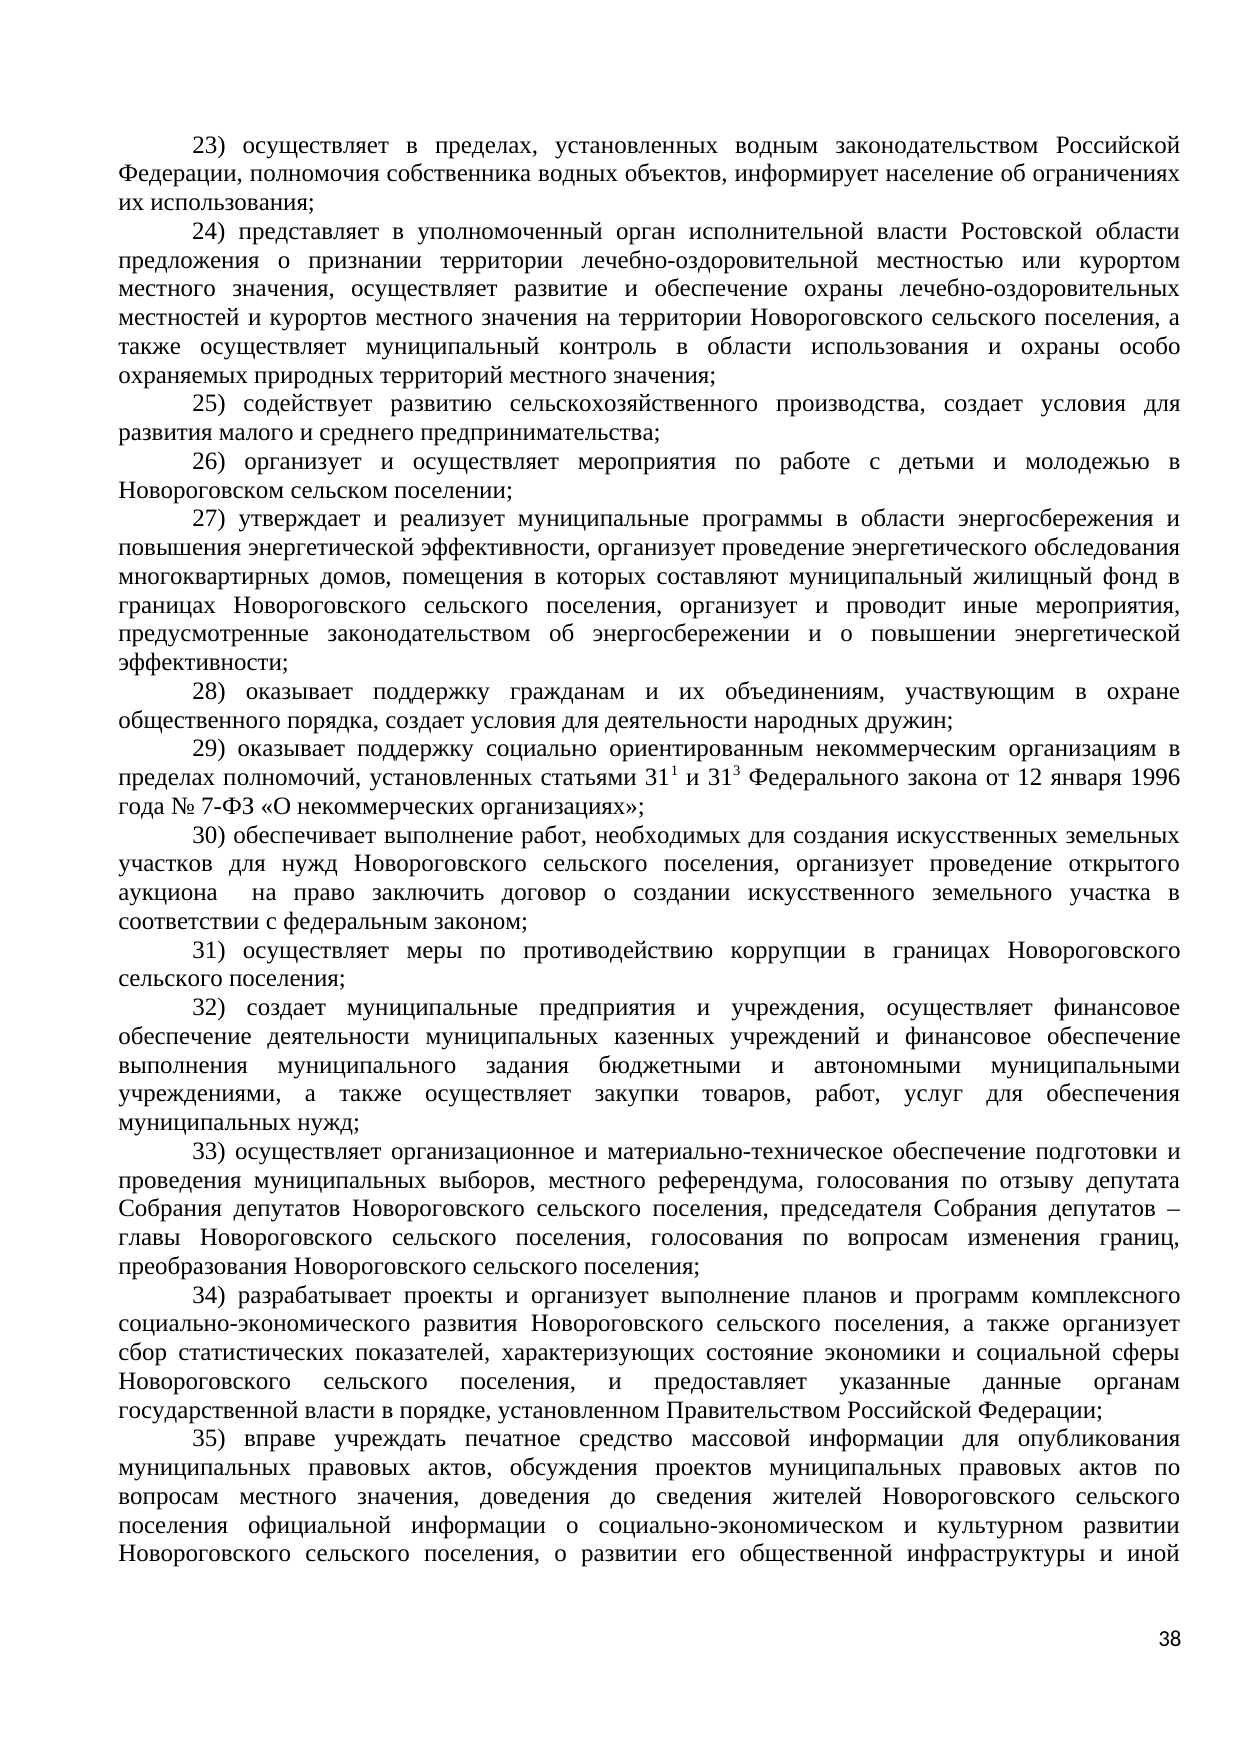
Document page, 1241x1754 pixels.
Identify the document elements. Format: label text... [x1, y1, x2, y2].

text 24) представляет в уполномоченный орган исполнительной власти Ростовской области предложения о признании территории лечебно-оздоровительной местностью или курортом местного значения, осуществляет развитие и обеспечение охраны лечебно-оздоровительных местностей и курортов местного значения на территории Новороговского сельского поселения, а также осуществляет муниципальный контроль в области использования и охраны особо охраняемых природных территорий местного значения; [118, 216, 1181, 388]
text 23) осуществляет в пределах, установленных водным законодательством Российской Федерации, полномочия собственника водных объектов, информирует население об ограничениях их использования; [118, 130, 1181, 216]
text 33) осуществляет организационное и материально-техническое обеспечение подготовки и проведения муниципальных выборов, местного референдума, голосования по отзыву депутата Собрания депутатов Новороговского сельского поселения, председателя Собрания депутатов – главы Новороговского сельского поселения, голосования по вопросам изменения границ, преобразования Новороговского сельского поселения; [118, 1136, 1181, 1280]
text 32) создает муниципальные предприятия и учреждения, осуществляет финансовое обеспечение деятельности муниципальных казенных учреждений и финансовое обеспечение выполнения муниципального задания бюджетными и автономными муниципальными учреждениями, а также осуществляет закупки товаров, работ, услуг для обеспечения муниципальных нужд; [118, 992, 1181, 1136]
text 30) обеспечивает выполнение работ, необходимых для создания искусственных земельных участков для нужд Новороговского сельского поселения, организует проведение открытого аукциона на право заключить договор о создании искусственного земельного участка в соответствии с федеральным законом; [118, 820, 1181, 935]
text 34) разрабатывает проекты и организует выполнение планов и программ комплексного социально-экономического развития Новороговского сельского поселения, а также организует сбор статистических показателей, характеризующих состояние экономики и социальной сферы Новороговского сельского поселения, и предоставляет указанные данные органам государственной власти в порядке, установленном Правительством Российской Федерации; [118, 1280, 1181, 1423]
text 31) осуществляет меры по противодействию коррупции в границах Новороговского сельского поселения; [118, 935, 1181, 992]
text 28) оказывает поддержку гражданам и их объединениям, участвующим в охране общественного порядка, создает условия для деятельности народных дружин; [118, 676, 1181, 733]
text 27) утверждает и реализует муниципальные программы в области энергосбережения и повышения энергетической эффективности, организует проведение энергетического обследования многоквартирных домов, помещения в которых составляют муниципальный жилищный фонд в границах Новороговского сельского поселения, организует и проводит иные мероприятия, предусмотренные законодательством об энергосбережении и о повышении энергетической эффективности; [118, 503, 1181, 676]
text 25) содействует развитию сельскохозяйственного производства, создает условия для развития малого и среднего предпринимательства; [118, 388, 1181, 446]
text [118, 1423, 1181, 1567]
text 26) организует и осуществляет мероприятия по работе с детьми и молодежью в Новороговском сельском поселении; [118, 446, 1181, 503]
text 29) оказывает поддержку социально ориентированным некоммерческим организациям в пределах полномочий, установленных статьями 311 и 313 Федерального закона от 12 января 1996 года № 7-ФЗ «О некоммерческих организациях»; [118, 733, 1181, 820]
